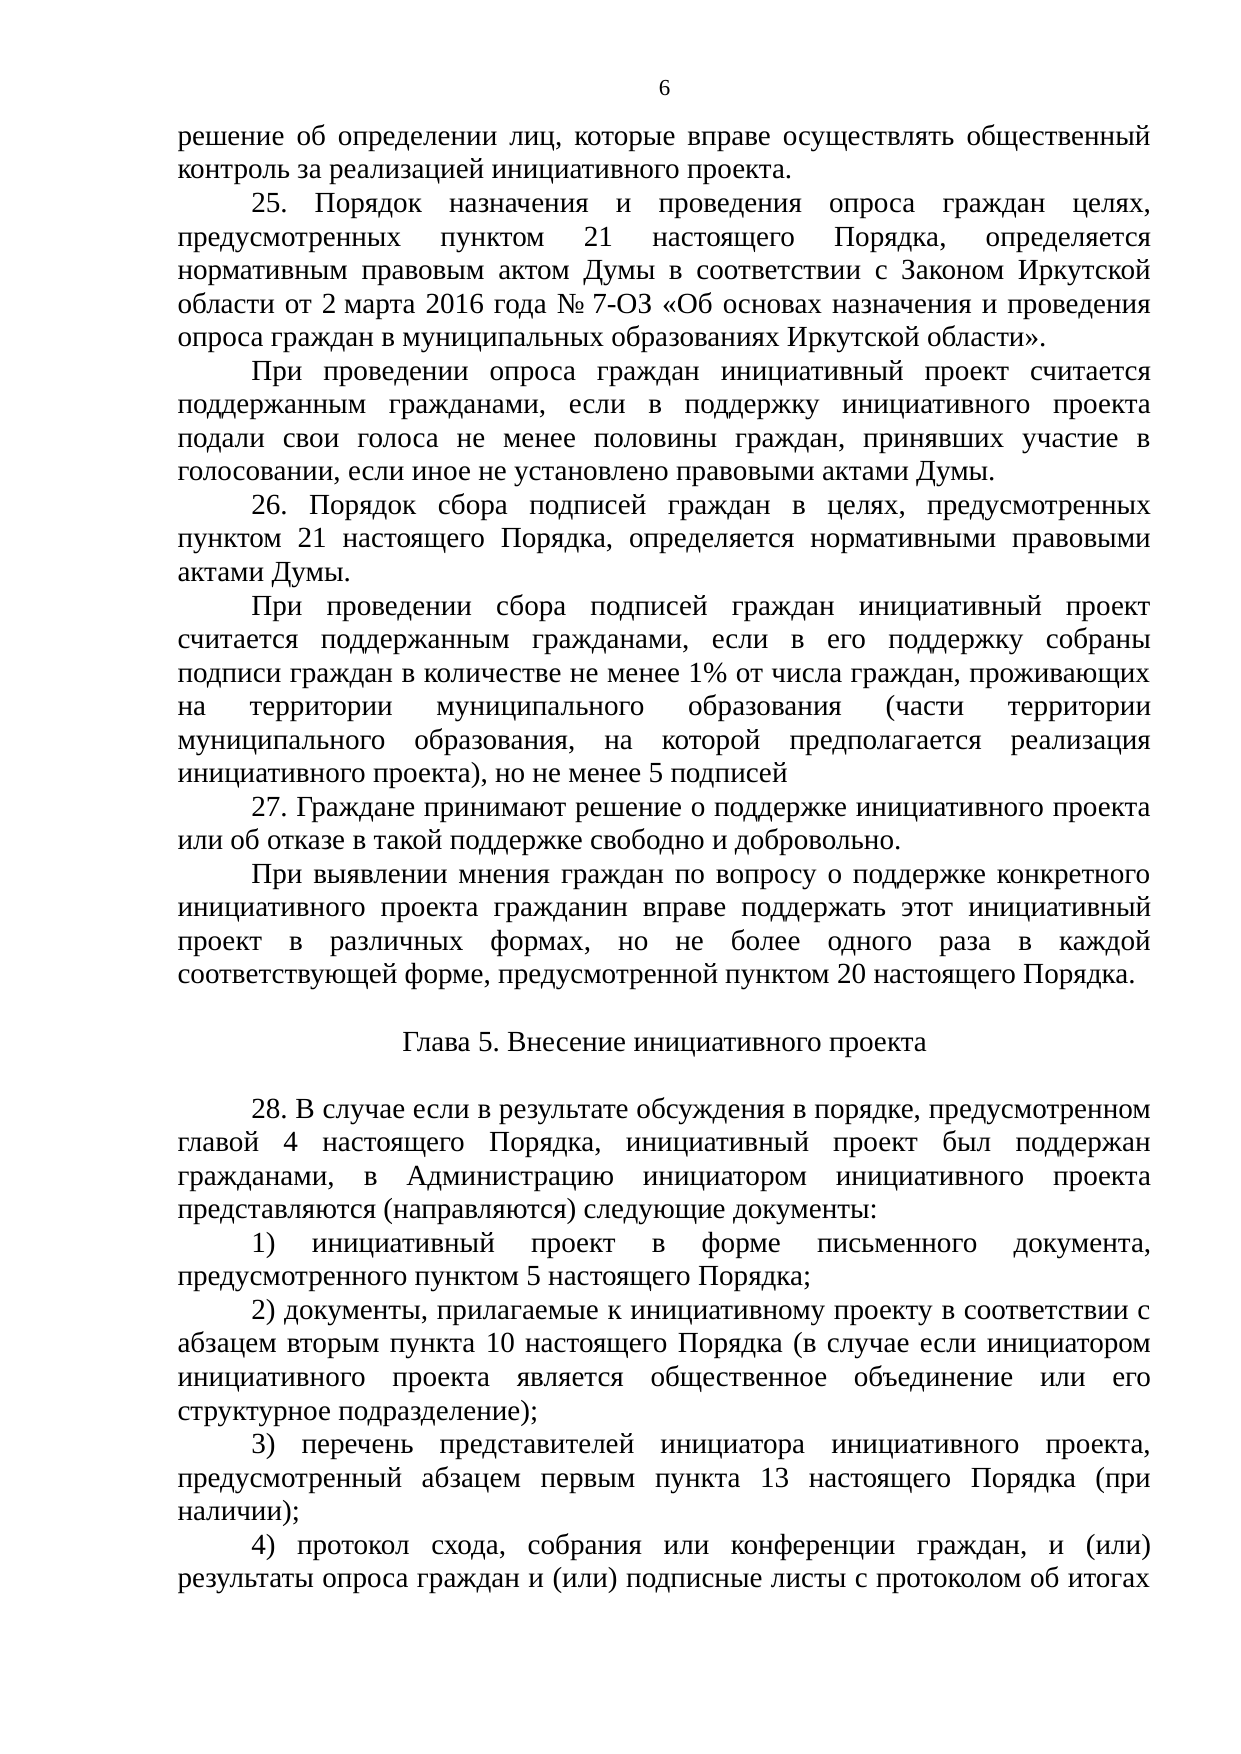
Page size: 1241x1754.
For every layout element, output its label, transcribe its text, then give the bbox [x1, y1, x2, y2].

text При проведении сбора подписей граждан инициативный проект считается поддержанным гражданами, если в его поддержку собраны подписи граждан в количестве не менее 1% от числа граждан, проживающих на территории муниципального образования (части территории муниципального образования, на которой предполагается реализация инициативного проекта), но не менее 5 подписей [177, 588, 1152, 789]
text 2) документы, прилагаемые к инициативному проекту в соответствии с абзацем вторым пункта 10 настоящего Порядка (в случае если инициатором инициативного проекта является общественное объединение или его структурное подразделение); [177, 1292, 1152, 1426]
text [177, 118, 1152, 185]
text 28. В случае если в результате обсуждения в порядке, предусмотренном главой 4 настоящего Порядка, инициативный проект был поддержан гражданами, в Администрацию инициатором инициативного проекта представляются (направляются) следующие документы: [177, 1091, 1152, 1225]
text 3) перечень представителей инициатора инициативного проекта, предусмотренный абзацем первым пункта 13 настоящего Порядка (при наличии); [177, 1426, 1152, 1527]
text При проведении опроса граждан инициативный проект считается поддержанным гражданами, если в поддержку инициативного проекта подали свои голоса не менее половины граждан, принявших участие в голосовании, если иное не установлено правовыми актами Думы. [177, 353, 1152, 487]
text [177, 1527, 1152, 1594]
text 26. Порядок сбора подписей граждан в целях, предусмотренных пунктом 21 настоящего Порядка, определяется нормативными правовыми актами Думы. [177, 487, 1152, 588]
text 27. Граждане принимают решение о поддержке инициативного проекта или об отказе в такой поддержке свободно и добровольно. [177, 789, 1152, 856]
text 25. Порядок назначения и проведения опроса граждан целях, предусмотренных пунктом 21 настоящего Порядка, определяется нормативным правовым актом Думы в соответствии с Законом Иркутской области от 2 марта 2016 года № 7-ОЗ «Об основах назначения и проведения опроса граждан в муниципальных образованиях Иркутской области». [177, 185, 1152, 353]
text При выявлении мнения граждан по вопросу о поддержке конкретного инициативного проекта гражданин вправе поддержать этот инициативный проект в различных формах, но не более одного раза в каждой соответствующей форме, предусмотренной пунктом 20 настоящего Порядка. [177, 856, 1152, 990]
text Глава 5. Внесение инициативного проекта [177, 1024, 1152, 1057]
text 1) инициативный проект в форме письменного документа, предусмотренного пунктом 5 настоящего Порядка; [177, 1225, 1152, 1292]
